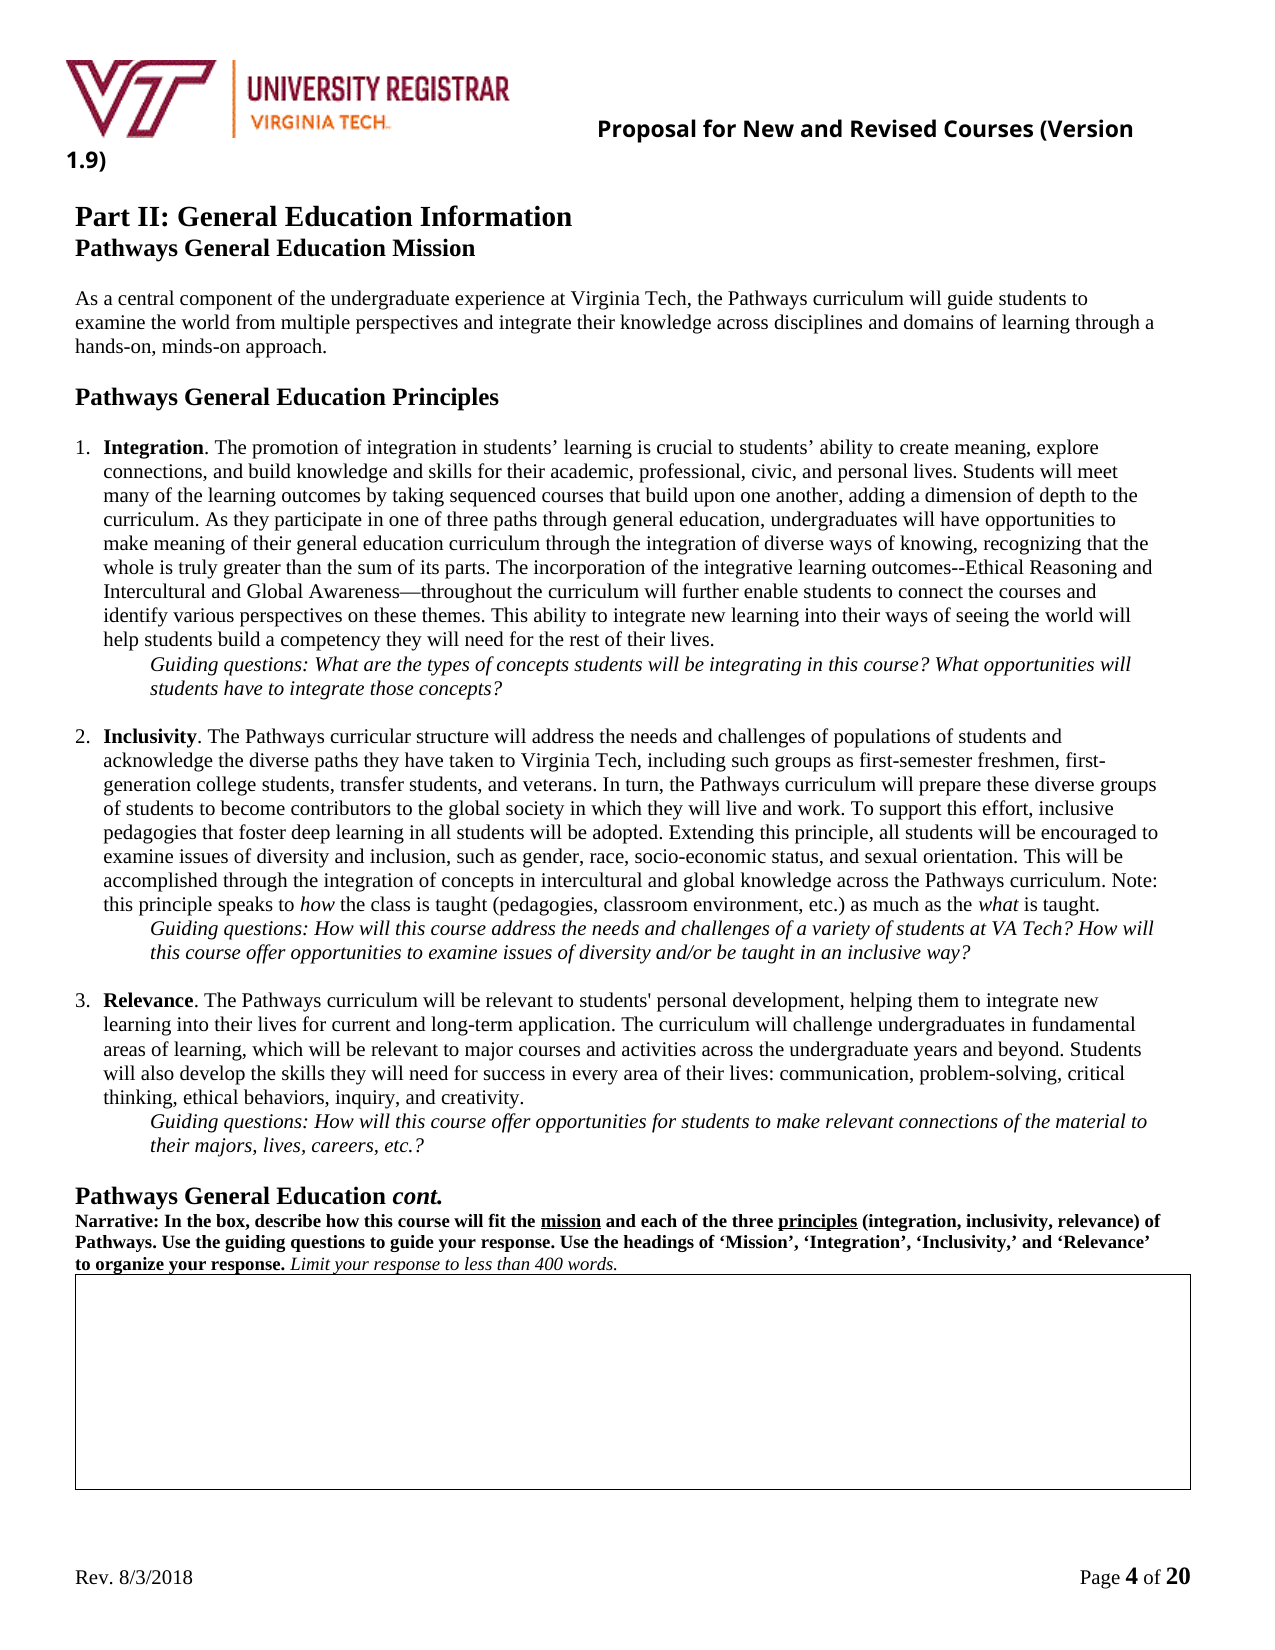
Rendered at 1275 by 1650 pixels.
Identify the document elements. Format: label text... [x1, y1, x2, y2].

subtitle Pathways General Education Mission [75, 233, 1162, 262]
text As a central component of the undergraduate experience at Virginia Tech, the Pathways curriculum will guide students to examine the world from multiple perspectives and integrate their knowledge across disciplines and domains of learning through a hands-on, minds-on approach. [75, 286, 1162, 358]
list Relevance. The Pathways curriculum will be relevant to students' personal development, helping them to integrate new learning into their lives for current and long-term application. The curriculum will challenge undergraduates in fundamental areas of learning, which will be relevant to major courses and activities across the undergraduate years and beyond. Students will also develop the skills they will need for success in every area of their lives: communication, problem-solving, critical thinking, ethical behaviors, inquiry, and creativity. [75, 988, 1162, 1109]
table_header [76, 1275, 1190, 1489]
list Inclusivity. The Pathways curricular structure will address the needs and challenges of populations of students and acknowledge the diverse paths they have taken to Virginia Tech, including such groups as first-semester freshmen, first-generation college students, transfer students, and veterans. In turn, the Pathways curriculum will prepare these diverse groups of students to become contributors to the global society in which they will live and work. To support this effort, inclusive pedagogies that foster deep learning in all students will be adopted. Extending this principle, all students will be encouraged to examine issues of diversity and inclusion, such as gender, race, socio-economic status, and sexual orientation. This will be accomplished through the integration of concepts in intercultural and global knowledge across the Pathways curriculum. Note: this principle speaks to how the class is taught (pedagogies, classroom environment, etc.) as much as the what is taught. [75, 724, 1162, 916]
subtitle Pathways General Education Principles [75, 382, 1162, 411]
list Integration. The promotion of integration in students’ learning is crucial to students’ ability to create meaning, explore connections, and build knowledge and skills for their academic, professional, civic, and personal lives. Students will meet many of the learning outcomes by taking sequenced courses that build upon one another, adding a dimension of depth to the curriculum. As they participate in one of three paths through general education, undergraduates will have opportunities to make meaning of their general education curriculum through the integration of diverse ways of knowing, recognizing that the whole is truly greater than the sum of its parts. The incorporation of the integrative learning outcomes--Ethical Reasoning and Intercultural and Global Awareness—throughout the curriculum will further enable students to connect the courses and identify various perspectives on these themes. This ability to integrate new learning into their ways of seeing the world will help students build a competency they will need for the rest of their lives. [75, 435, 1162, 651]
subtitle Pathways General Education cont. [75, 1181, 1162, 1209]
picture [65, 60, 514, 138]
subtitle Part II: General Education Information [75, 199, 1162, 233]
text Narrative: In the box, describe how this course will fit the mission and each of the three principles (integration, inclusivity, relevance) of Pathways. Use the guiding questions to guide your response. Use the headings of ‘Mission’, ‘Integration’, ‘Inclusivity,’ and ‘Relevance’ to organize your response. Limit your response to less than 400 words. [75, 1209, 1162, 1274]
list Guiding questions: What are the types of concepts students will be integrating in this course? What opportunities will students have to integrate those concepts? [150, 651, 1162, 699]
list Guiding questions: How will this course offer opportunities for students to make relevant connections of the material to their majors, lives, careers, etc.? [150, 1109, 1162, 1157]
list Guiding questions: How will this course address the needs and challenges of a variety of students at VA Tech? How will this course offer opportunities to examine issues of diversity and/or be taught in an inclusive way? [150, 916, 1162, 964]
